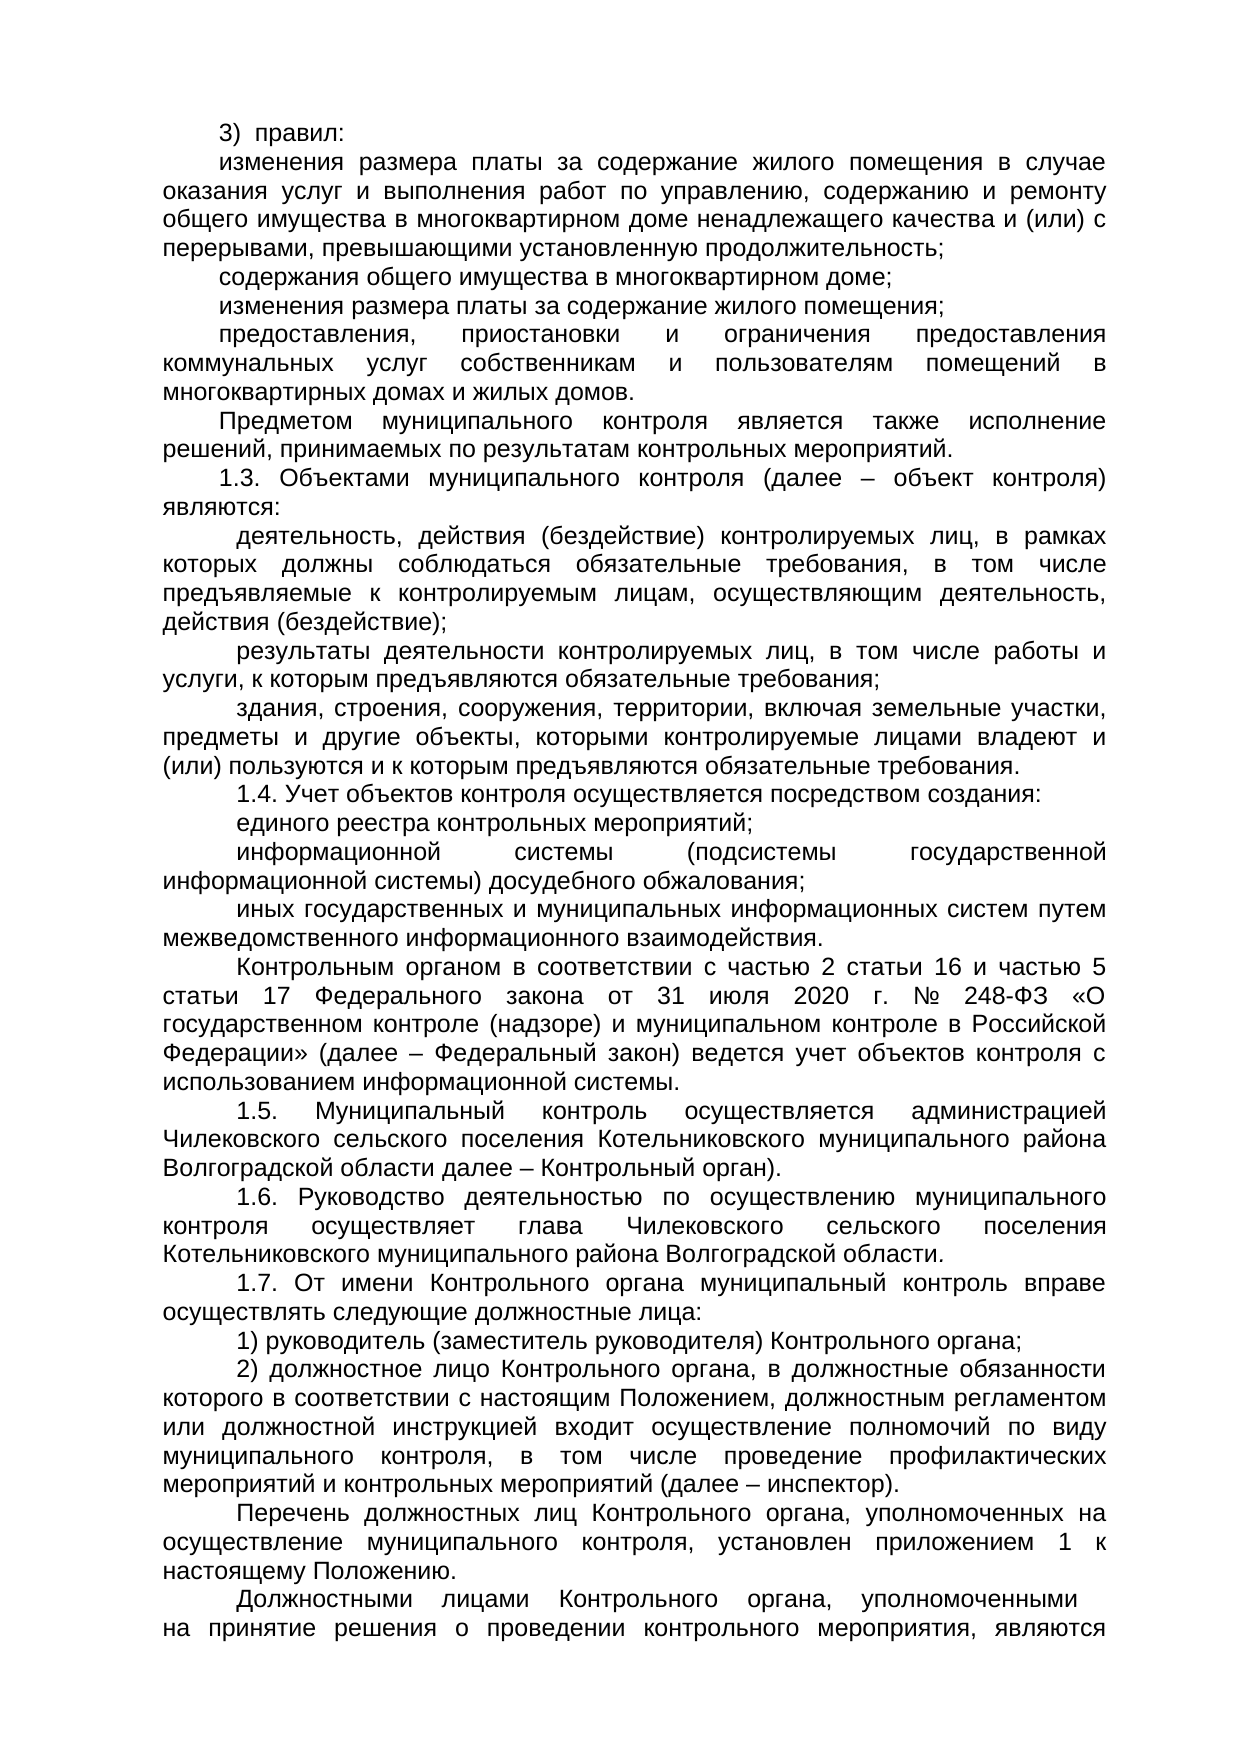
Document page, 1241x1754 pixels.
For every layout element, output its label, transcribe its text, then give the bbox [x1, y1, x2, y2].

text Контрольным органом в соответствии с частью 2 статьи 16 и частью 5 статьи 17 Федерального закона от 31 июля 2020 г. № 248-ФЗ «О государственном контроле (надзоре) и муниципальном контроле в Российской Федерации» (далее – Федеральный закон) ведется учет объектов контроля с использованием информационной системы. [162, 952, 1107, 1096]
text деятельность, действия (бездействие) контролируемых лиц, в рамках которых должны соблюдаться обязательные требования, в том числе предъявляемые к контролируемым лицам, осуществляющим деятельность, действия (бездействие); [162, 521, 1107, 636]
text 1.5. Муниципальный контроль осуществляется администрацией Чилековского сельского поселения Котельниковского муниципального района Волгоградской области далее – Контрольный орган). [162, 1096, 1107, 1182]
text Перечень должностных лиц Контрольного органа, уполномоченных на осуществление муниципального контроля, установлен приложением 1 к настоящему Положению. [162, 1498, 1107, 1584]
text 1) руководитель (заместитель руководителя) Контрольного органа; [162, 1326, 1107, 1354]
text иных государственных и муниципальных информационных систем путем межведомственного информационного взаимодействия. [162, 894, 1107, 952]
text 3) правил: [162, 118, 1107, 147]
text 1.7. От имени Контрольного органа муниципальный контроль вправе осуществлять следующие должностные лица: [162, 1268, 1107, 1326]
text информационной системы (подсистемы государственной информационной системы) досудебного обжалования; [162, 837, 1107, 894]
text 2) должностное лицо Контрольного органа, в должностные обязанности которого в соответствии с настоящим Положением, должностным регламентом или должностной инструкцией входит осуществление полномочий по виду муниципального контроля, в том числе проведение профилактических мероприятий и контрольных мероприятий (далее – инспектор). [162, 1354, 1107, 1498]
text Предметом муниципального контроля является также исполнение решений, принимаемых по результатам контрольных мероприятий. [162, 406, 1107, 463]
text предоставления, приостановки и ограничения предоставления коммунальных услуг собственникам и пользователям помещений в многоквартирных домах и жилых домов. [162, 319, 1107, 406]
text изменения размера платы за содержание жилого помещения; [162, 291, 1107, 319]
text 1.3. Объектами муниципального контроля (далее – объект контроля) являются: [162, 463, 1107, 521]
text единого реестра контрольных мероприятий; [162, 808, 1107, 837]
text содержания общего имущества в многоквартирном доме; [162, 262, 1107, 291]
list 1.6. Руководство деятельностью по осуществлению муниципального контроля осуществляет глава Чилековского сельского поселения Котельниковского муниципального района Волгоградской области. [162, 1182, 1107, 1268]
list 1.4. Учет объектов контроля осуществляется посредством создания: [162, 779, 1107, 808]
text изменения размера платы за содержание жилого помещения в случае оказания услуг и выполнения работ по управлению, содержанию и ремонту общего имущества в многоквартирном доме ненадлежащего качества и (или) с перерывами, превышающими установленную продолжительность; [162, 147, 1107, 262]
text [162, 1584, 1107, 1642]
text результаты деятельности контролируемых лиц, в том числе работы и услуги, к которым предъявляются обязательные требования; [162, 636, 1107, 693]
text здания, строения, сооружения, территории, включая земельные участки, предметы и другие объекты, которыми контролируемые лицами владеют и (или) пользуются и к которым предъявляются обязательные требования. [162, 693, 1107, 779]
